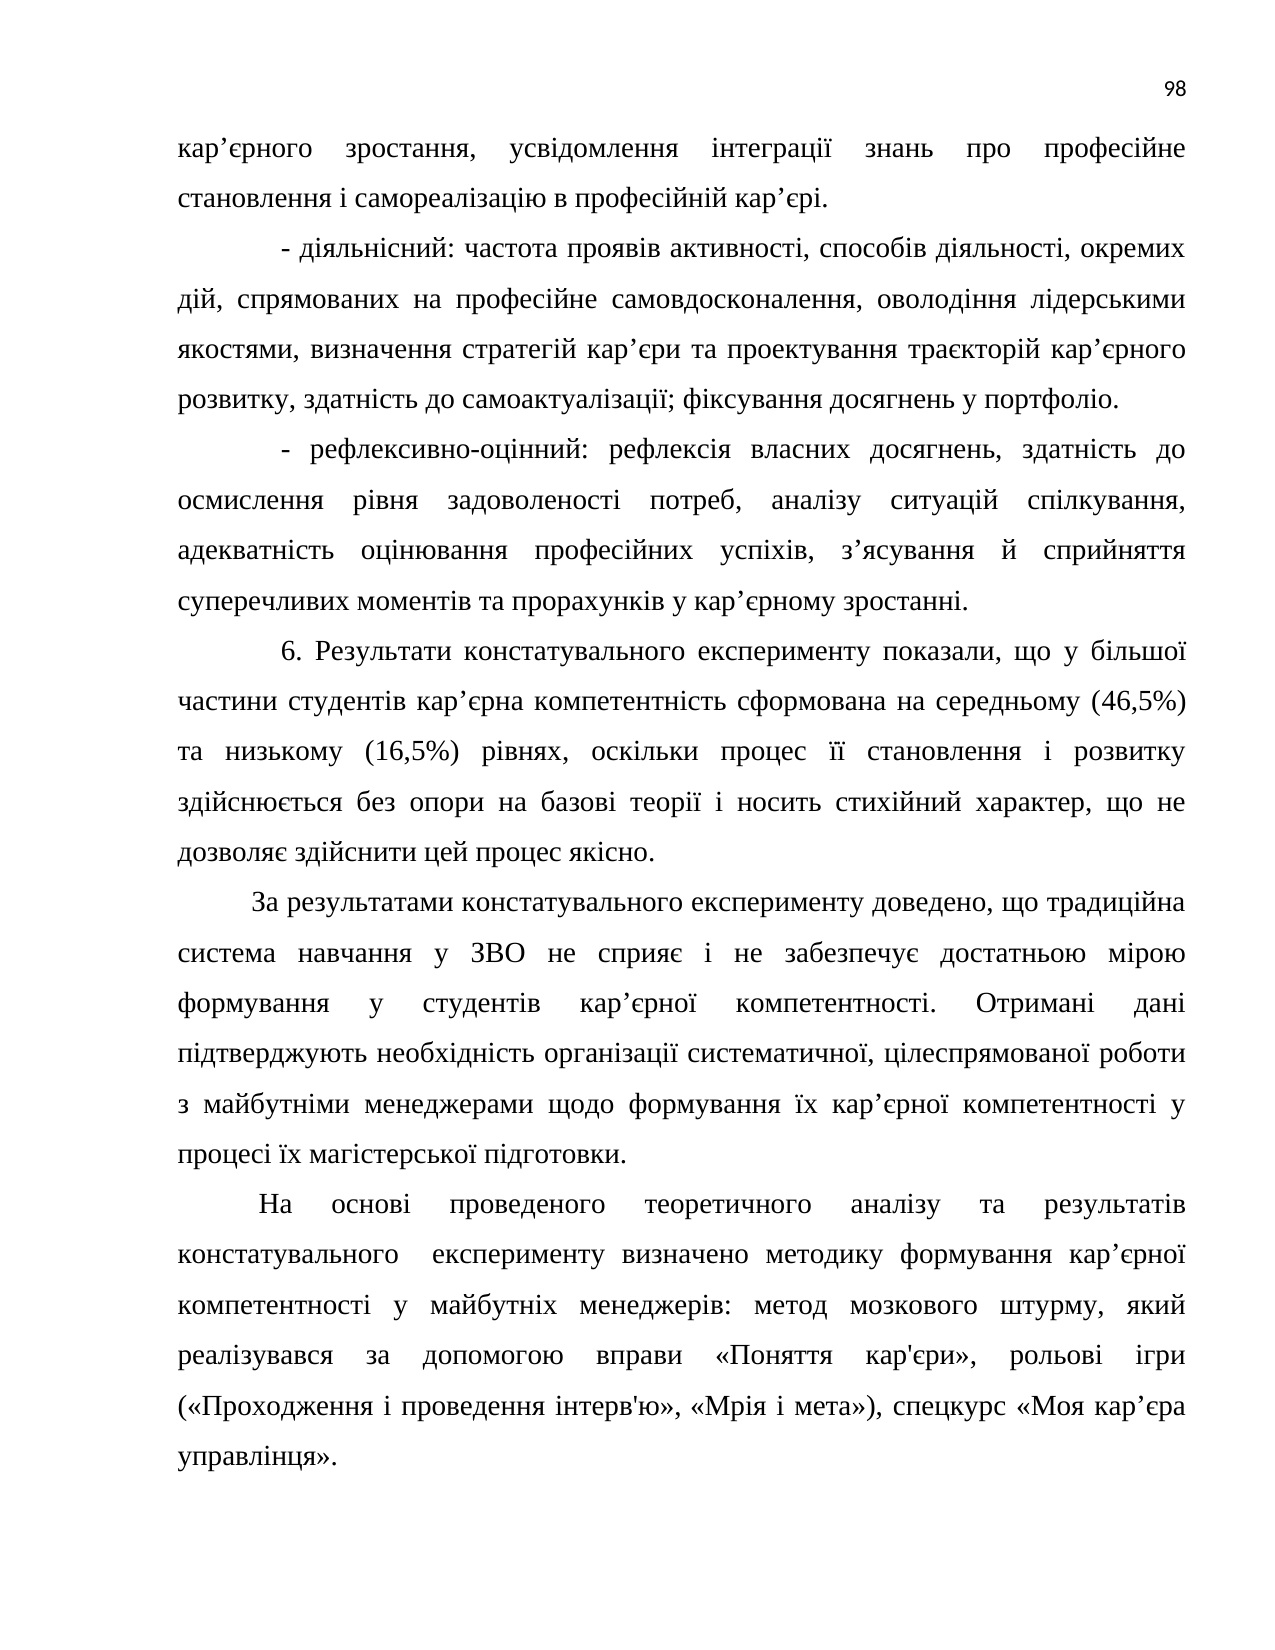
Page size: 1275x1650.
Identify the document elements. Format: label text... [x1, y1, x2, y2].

text 6. Результати констатувального експерименту показали, що у більшої частини студентів кар’єрна компетентність сформована на середньому (46,5%) та низькому (16,5%) рівнях, оскільки процес її становлення і розвитку здійснюється без опори на базові теорії і носить стихійний характер, що не дозволяє здійснити цей процес якісно. [177, 633, 1186, 868]
text На основі проведеного теоретичного аналізу та результатів констатувального експерименту визначено методику формування кар’єрної компетентності у майбутніх менеджерів: метод мозкового штурму, який реалізувався за допомогою вправи «Поняття кар'єри», рольові ігри («Проходження і проведення інтерв'ю», «Мрія і мета»), спецкурс «Моя кар’єра управлінця». [177, 1186, 1186, 1471]
text - діяльнісний: частота проявів активності, способів діяльності, окремих дій, спрямованих на професійне самовдосконалення, оволодіння лідерськими якостями, визначення стратегій кар’єри та проектування траєкторій кар’єрного розвитку, здатність до самоактуалізації; фіксування досягнень у портфоліо. [177, 230, 1186, 415]
text За результатами констатувального експерименту доведено, що традиційна система навчання у ЗВО не сприяє і не забезпечує достатньою мірою формування у студентів кар’єрної компетентності. Отримані дані підтверджують необхідність організації систематичної, цілеспрямованої роботи з майбутніми менеджерами щодо формування їх кар’єрної компетентності у процесі їх магістерської підготовки. [177, 884, 1186, 1169]
text - рефлексивно-оцінний: рефлексія власних досягнень, здатність до осмислення рівня задоволеності потреб, аналізу ситуацій спілкування, адекватність оцінювання професійних успіхів, з’ясування й сприйняття суперечливих моментів та прорахунків у кар’єрному зростанні. [177, 432, 1186, 616]
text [177, 130, 1186, 214]
